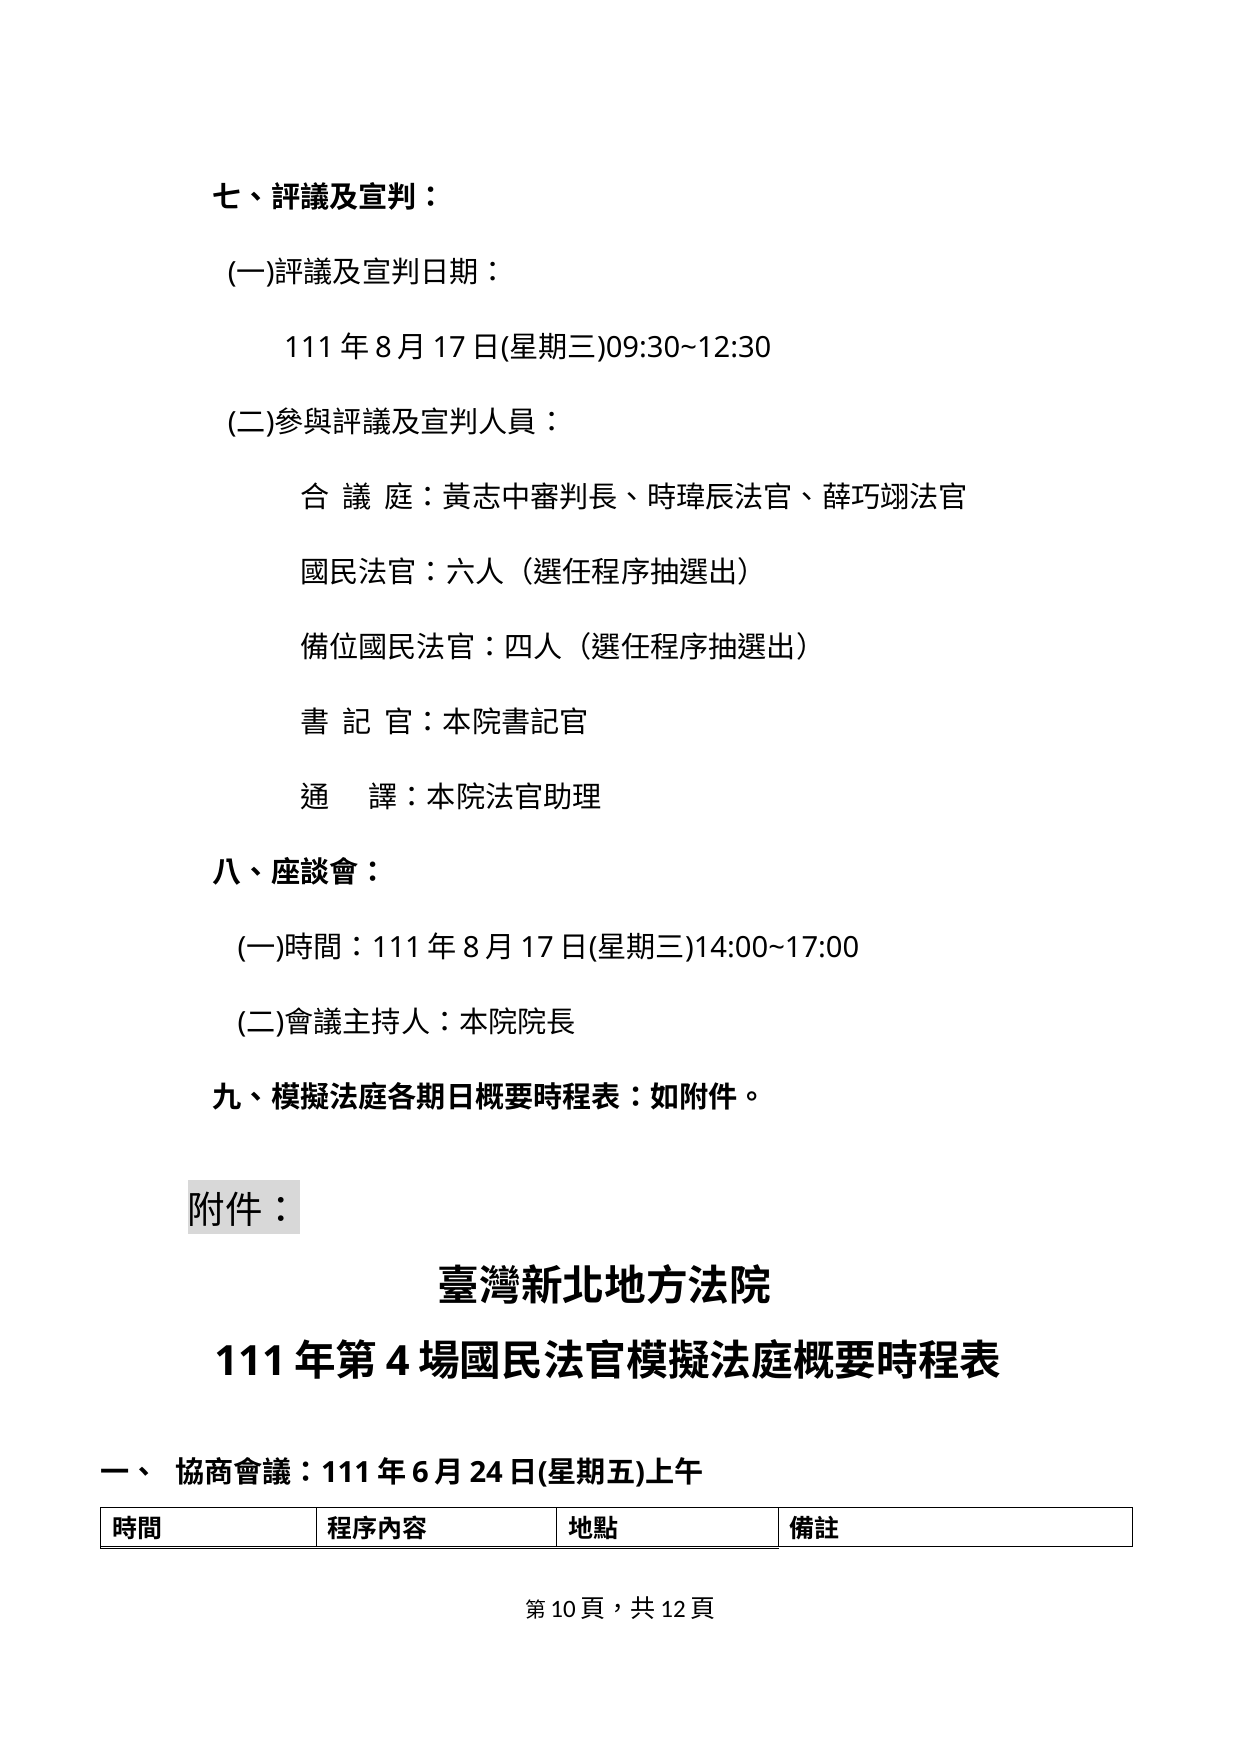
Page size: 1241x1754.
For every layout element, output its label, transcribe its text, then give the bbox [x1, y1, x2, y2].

text 書 記 官：本院書記官 [300, 682, 1053, 757]
table_header 時間 [101, 1508, 316, 1546]
text 國民法官：六人（選任程序抽選出） [300, 532, 1053, 607]
text 合 議 庭：黃志中審判長、時瑋辰法官、薛巧翊法官 [300, 457, 1053, 532]
text (一)時間：111年8月17日(星期三)14:00~17:00 [237, 907, 1053, 982]
table_header 地點 [557, 1508, 778, 1546]
text 通 譯：本院法官助理 [300, 757, 1053, 832]
text 臺灣新北地方法院 [187, 1244, 1053, 1319]
text 八、座談會： [212, 832, 1053, 907]
text 附件： [187, 1169, 1053, 1244]
list 協商會議：111年6月24日(星期五)上午 [100, 1432, 1103, 1507]
text (一)評議及宣判日期： [212, 232, 1053, 307]
text 九、模擬法庭各期日概要時程表：如附件。 [212, 1057, 1053, 1132]
text (二)參與評議及宣判人員： [212, 382, 1053, 457]
text 111年第4場國民法官模擬法庭概要時程表 [112, 1319, 1103, 1394]
table_header 程序內容 [317, 1508, 556, 1546]
text (二)會議主持人：本院院長 [237, 982, 1053, 1057]
table_header 備註 [779, 1508, 1132, 1546]
text 七、評議及宣判： [212, 157, 1053, 232]
text 備位國民法官：四人（選任程序抽選出） [300, 607, 1053, 682]
text 111年8月17日(星期三)09:30~12:30 [212, 307, 1053, 382]
